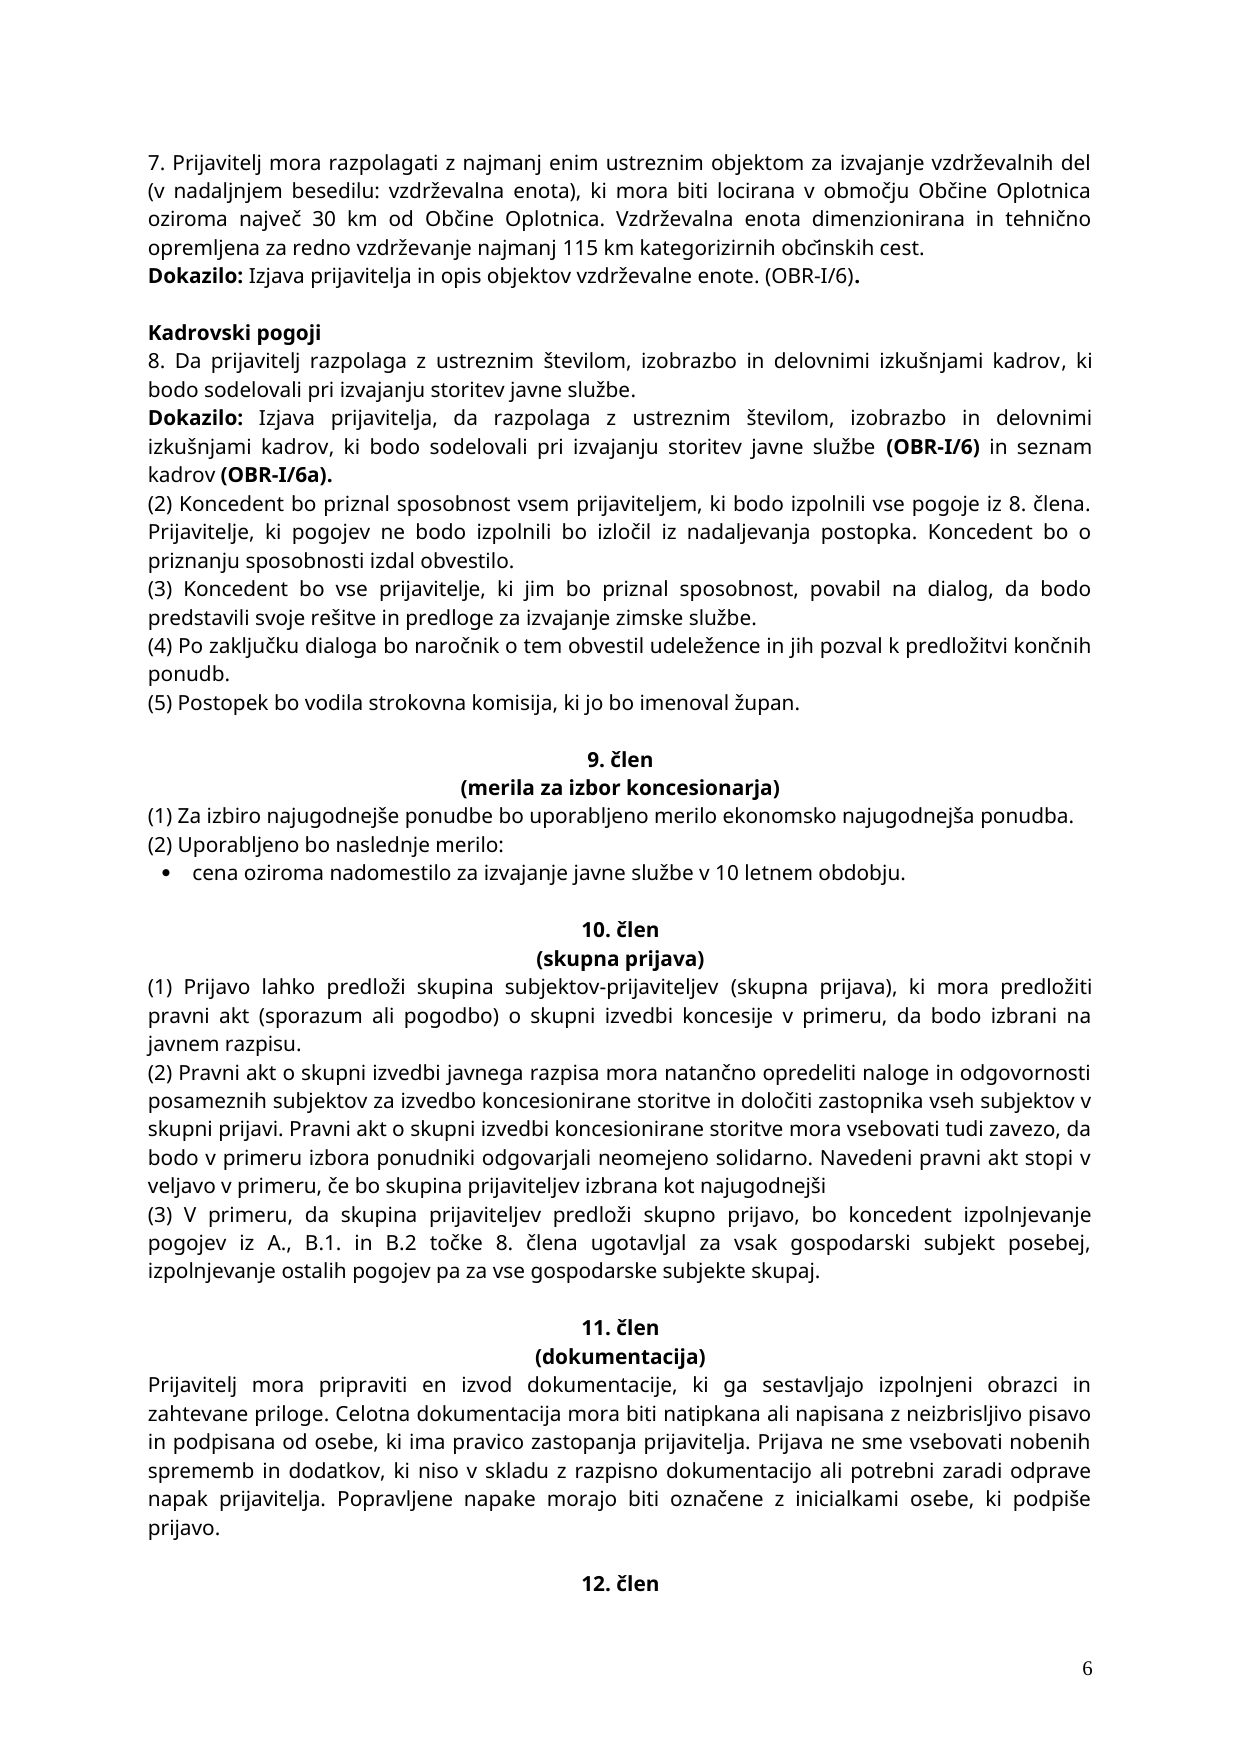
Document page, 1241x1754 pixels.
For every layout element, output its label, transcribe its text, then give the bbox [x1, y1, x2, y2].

text (1) Prijavo lahko predloži skupina subjektov-prijaviteljev (skupna prijava), ki mora predložiti pravni akt (sporazum ali pogodbo) o skupni izvedbi koncesije v primeru, da bodo izbrani na javnem razpisu. [148, 972, 1093, 1058]
text (2) Koncedent bo priznal sposobnost vsem prijaviteljem, ki bodo izpolnili vse pogoje iz 8. člena. Prijavitelje, ki pogojev ne bodo izpolnili bo izločil iz nadaljevanja postopka. Koncedent bo o priznanju sposobnosti izdal obvestilo. [148, 489, 1093, 574]
list 12. člen [148, 1569, 1093, 1598]
text 7. Prijavitelj mora razpolagati z najmanj enim ustreznim objektom za izvajanje vzdrževalnih del (v nadaljnjem besedilu: vzdrževalna enota), ki mora biti locirana v območju Občine Oplotnica oziroma največ 30 km od Občine Oplotnica. Vzdrževalna enota dimenzionirana in tehnično opremljena za redno vzdrževanje najmanj 115 km kategorizirnih občinskih cest. [148, 148, 1093, 261]
text 10. člen [148, 915, 1093, 944]
text (2) Uporabljeno bo naslednje merilo: [148, 830, 1093, 858]
text 9. člen [148, 745, 1093, 773]
list (dokumentacija) [148, 1342, 1093, 1370]
text Kadrovski pogoji [148, 318, 1093, 347]
text (merila za izbor koncesionarja) [148, 773, 1093, 802]
text (skupna prijava) [148, 944, 1093, 972]
text (3) V primeru, da skupina prijaviteljev predloži skupno prijavo, bo koncedent izpolnjevanje pogojev iz A., B.1. in B.2 točke 8. člena ugotavljal za vsak gospodarski subjekt posebej, izpolnjevanje ostalih pogojev pa za vse gospodarske subjekte skupaj. [148, 1200, 1093, 1285]
text (2) Pravni akt o skupni izvedbi javnega razpisa mora natančno opredeliti naloge in odgovornosti posameznih subjektov za izvedbo koncesionirane storitve in določiti zastopnika vseh subjektov v skupni prijavi. Pravni akt o skupni izvedbi koncesionirane storitve mora vsebovati tudi zavezo, da bodo v primeru izbora ponudniki odgovarjali neomejeno solidarno. Navedeni pravni akt stopi v veljavo v primeru, če bo skupina prijaviteljev izbrana kot najugodnejši [148, 1058, 1093, 1200]
text (3) Koncedent bo vse prijavitelje, ki jim bo priznal sposobnost, povabil na dialog, da bodo predstavili svoje rešitve in predloge za izvajanje zimske službe. [148, 574, 1093, 631]
text Dokazilo: Izjava prijavitelja, da razpolaga z ustreznim številom, izobrazbo in delovnimi izkušnjami kadrov, ki bodo sodelovali pri izvajanju storitev javne službe (OBR-I/6) in seznam kadrov (OBR-I/6a). [148, 403, 1093, 489]
text (1) Za izbiro najugodnejše ponudbe bo uporabljeno merilo ekonomsko najugodnejša ponudba. [148, 802, 1093, 830]
list Prijavitelj mora pripraviti en izvod dokumentacije, ki ga sestavljajo izpolnjeni obrazci in zahtevane priloge. Celotna dokumentacija mora biti natipkana ali napisana z neizbrisljivo pisavo in podpisana od osebe, ki ima pravico zastopanja prijavitelja. Prijava ne sme vsebovati nobenih sprememb in dodatkov, ki niso v skladu z razpisno dokumentacijo ali potrebni zaradi odprave napak prijavitelja. Popravljene napake morajo biti označene z inicialkami osebe, ki podpiše prijavo. [148, 1370, 1093, 1541]
list cena oziroma nadomestilo za izvajanje javne službe v 10 letnem obdobju. [162, 858, 1093, 887]
text 11. člen [148, 1313, 1093, 1342]
text 8. Da prijavitelj razpolaga z ustreznim številom, izobrazbo in delovnimi izkušnjami kadrov, ki bodo sodelovali pri izvajanju storitev javne službe. [148, 347, 1093, 403]
text (4) Po zaključku dialoga bo naročnik o tem obvestil udeležence in jih pozval k predložitvi končnih ponudb. [148, 631, 1093, 688]
text Dokazilo: Izjava prijavitelja in opis objektov vzdrževalne enote. (OBR-I/6). [148, 261, 1093, 290]
text (5) Postopek bo vodila strokovna komisija, ki jo bo imenoval župan. [148, 688, 1093, 716]
